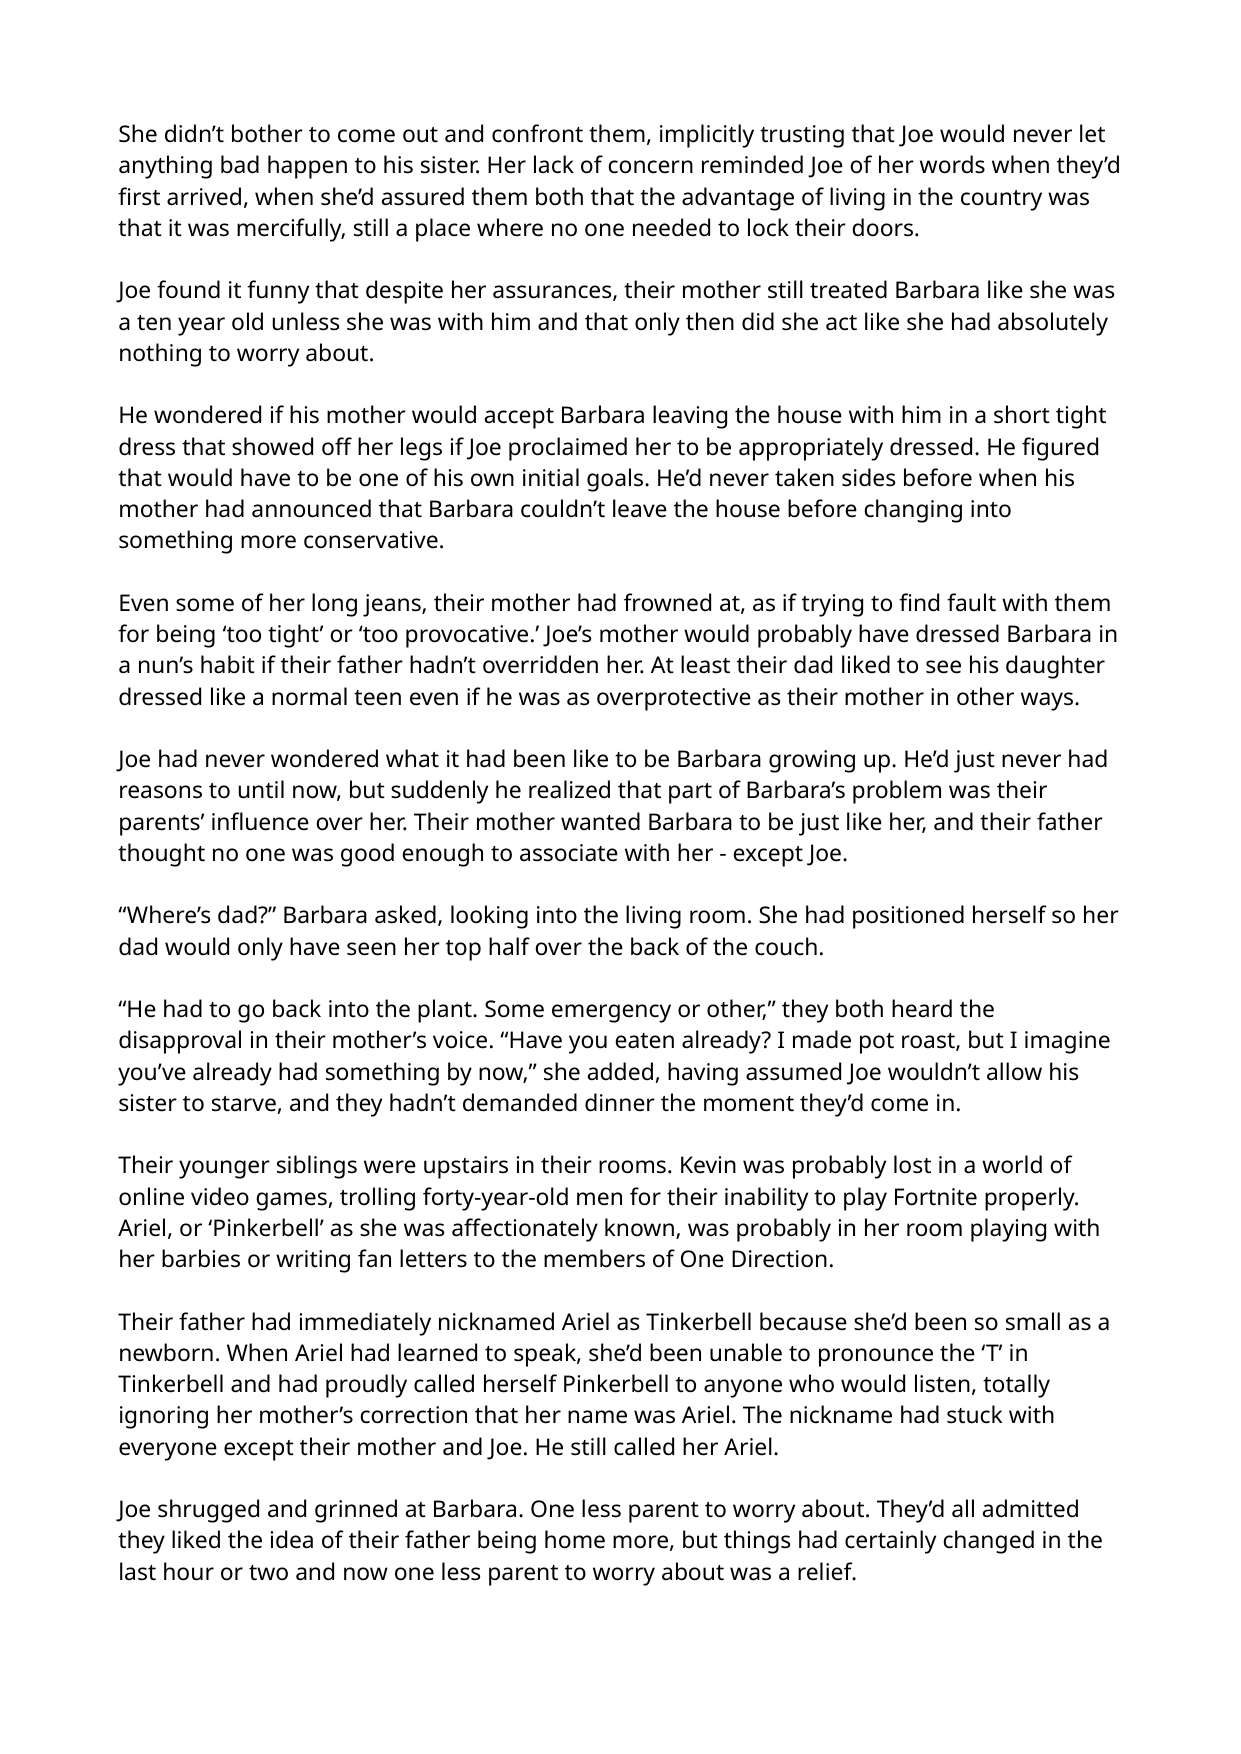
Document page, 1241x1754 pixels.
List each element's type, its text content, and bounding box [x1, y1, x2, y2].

text She didn’t bother to come out and confront them, implicitly trusting that Joe would never let anything bad happen to his sister. Her lack of concern reminded Joe of her words when they’d first arrived, when she’d assured them both that the advantage of living in the country was that it was mercifully, still a place where no one needed to lock their doors. [118, 118, 1122, 243]
text Their younger siblings were upstairs in their rooms. Kevin was probably lost in a world of online video games, trolling forty-year-old men for their inability to play Fortnite properly. Ariel, or ‘Pinkerbell’ as she was affectionately known, was probably in her room playing with her barbies or writing fan letters to the members of One Direction. [118, 1149, 1122, 1274]
text “He had to go back into the plant. Some emergency or other,” they both heard the disapproval in their mother’s voice. “Have you eaten already? I made pot roast, but I imagine you’ve already had something by now,” she added, having assumed Joe wouldn’t allow his sister to starve, and they hadn’t demanded dinner the moment they’d come in. [118, 993, 1122, 1118]
text Joe shrugged and grinned at Barbara. One less parent to worry about. They’d all admitted they liked the idea of their father being home more, but things had certainly changed in the last hour or two and now one less parent to worry about was a relief. [118, 1493, 1122, 1587]
text Their father had immediately nicknamed Ariel as Tinkerbell because she’d been so small as a newborn. When Ariel had learned to speak, she’d been unable to pronounce the ‘T’ in Tinkerbell and had proudly called herself Pinkerbell to anyone who would listen, totally ignoring her mother’s correction that her name was Ariel. The nickname had stuck with everyone except their mother and Joe. He still called her Ariel. [118, 1306, 1122, 1462]
text He wondered if his mother would accept Barbara leaving the house with him in a short tight dress that showed off her legs if Joe proclaimed her to be appropriately dressed. He figured that would have to be one of his own initial goals. He’d never taken sides before when his mother had announced that Barbara couldn’t leave the house before changing into something more conservative. [118, 399, 1122, 556]
text “Where’s dad?” Barbara asked, looking into the living room. She had positioned herself so her dad would only have seen her top half over the back of the couch. [118, 899, 1122, 962]
text Joe had never wondered what it had been like to be Barbara growing up. He’d just never had reasons to until now, but suddenly he realized that part of Barbara’s problem was their parents’ influence over her. Their mother wanted Barbara to be just like her, and their father thought no one was good enough to associate with her - except Joe. [118, 743, 1122, 868]
text Joe found it funny that despite her assurances, their mother still treated Barbara like she was a ten year old unless she was with him and that only then did she act like she had absolutely nothing to worry about. [118, 274, 1122, 368]
text Even some of her long jeans, their mother had frowned at, as if trying to find fault with them for being ‘too tight’ or ‘too provocative.’ Joe’s mother would probably have dressed Barbara in a nun’s habit if their father hadn’t overridden her. At least their dad liked to see his daughter dressed like a normal teen even if he was as overprotective as their mother in other ways. [118, 587, 1122, 712]
